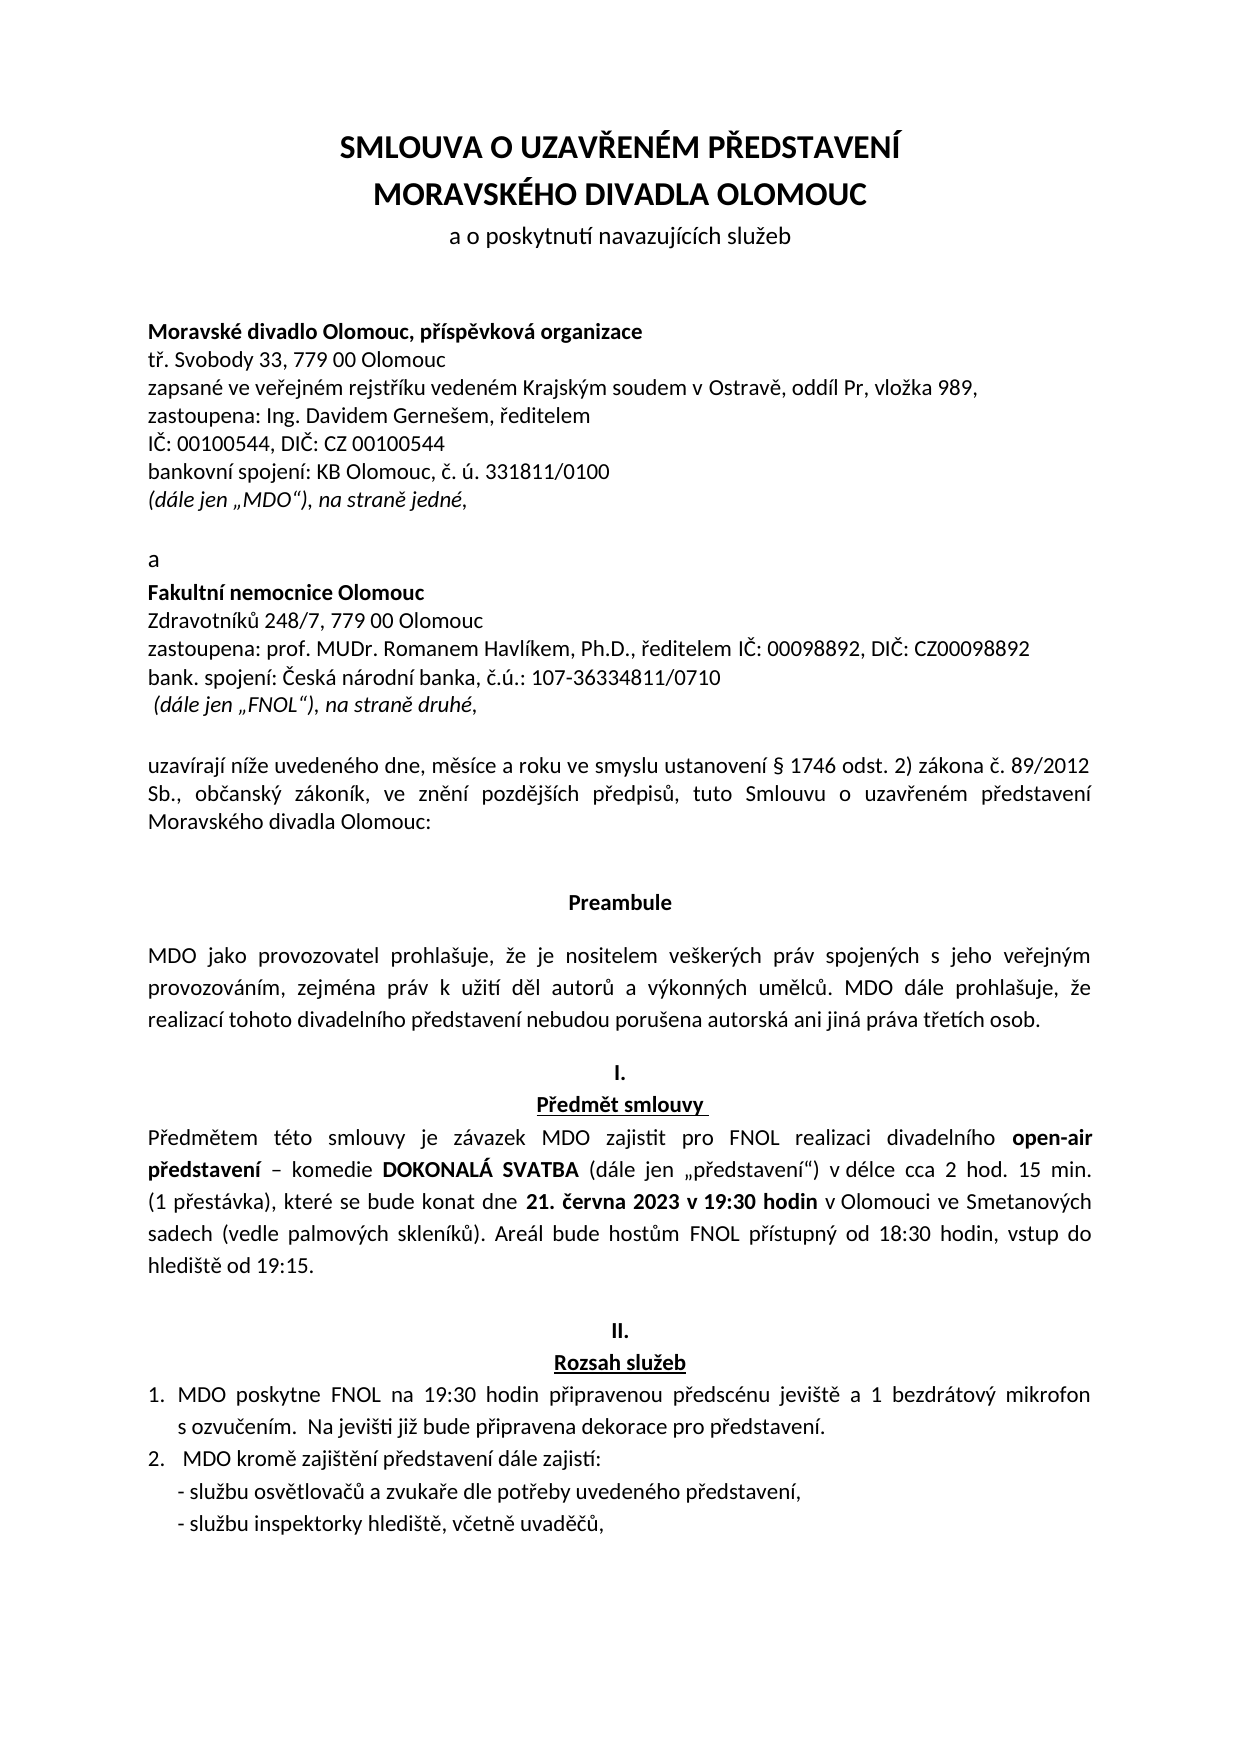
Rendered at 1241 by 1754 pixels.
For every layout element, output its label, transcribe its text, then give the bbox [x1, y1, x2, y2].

text - službu osvětlovačů a zvukaře dle potřeby uvedeného představení, [177, 1477, 1092, 1505]
list MDO kromě zajištění představení dále zajistí: [148, 1444, 1092, 1473]
text IČ: 00100544, DIČ: CZ 00100544 [148, 429, 1092, 457]
text I. [148, 1058, 1092, 1086]
text zapsané ve veřejném rejstříku vedeném Krajským soudem v Ostravě, oddíl Pr, vložka 989, [148, 373, 1092, 401]
list MDO poskytne FNOL na 19:30 hodin připravenou předscénu jeviště a 1 bezdrátový mikrofon s ozvučením. Na jevišti již bude připravena dekorace pro představení. [148, 1380, 1092, 1440]
text a o poskytnutí navazujících služeb [148, 220, 1092, 251]
text bankovní spojení: KB Olomouc, č. ú. 331811/0100 [148, 457, 1092, 485]
text zastoupena: Ing. Davidem Gernešem, ředitelem [148, 401, 1092, 429]
text Rozsah služeb [148, 1348, 1092, 1376]
text a [148, 543, 1092, 574]
text MDO jako provozovatel prohlašuje, že je nositelem veškerých práv spojených s jeho veřejným provozováním, zejména práv k užití děl autorů a výkonných umělců. MDO dále prohlašuje, že realizací tohoto divadelního představení nebudou porušena autorská ani jiná práva třetích osob. [148, 941, 1092, 1033]
text (dále jen „MDO“), na straně jedné, [148, 485, 1092, 513]
text Předmětem této smlouvy je závazek MDO zajistit pro FNOL realizaci divadelního open-air představení – komedie DOKONALÁ SVATBA (dále jen „představení“) v délce cca 2 hod. 15 min. (1 přestávka), které se bude konat dne 21. června 2023 v 19:30 hodin v Olomouci ve Smetanových sadech (vedle palmových skleníků). Areál bude hostům FNOL přístupný od 18:30 hodin, vstup do hlediště od 19:15. [148, 1123, 1092, 1279]
text II. [148, 1316, 1092, 1344]
text - službu inspektorky hlediště, včetně uvaděčů, [177, 1509, 1092, 1537]
text Předmět smlouvy [148, 1091, 1092, 1118]
text tř. Svobody 33, 779 00 Olomouc [148, 345, 1092, 373]
text MORAVSKÉHO DIVADLA OLOMOUC [148, 173, 1092, 214]
text Moravské divadlo Olomouc, příspěvková organizace [148, 317, 1092, 345]
text Preambule [148, 888, 1092, 916]
subtitle Fakultní nemocnice Olomouc Zdravotníků 248/7, 779 00 Olomouc [148, 578, 1092, 634]
subtitle uzavírají níže uvedeného dne, měsíce a roku ve smyslu ustanovení § 1746 odst. 2) zákona č. 89/2012 Sb., občanský zákoník, ve znění pozdějších předpisů, tuto Smlouvu o uzavřeném představení Moravského divadla Olomouc: [148, 751, 1092, 835]
text SMLOUVA O UZAVŘENÉM PŘEDSTAVENÍ [148, 127, 1092, 167]
subtitle zastoupena: prof. MUDr. Romanem Havlíkem, Ph.D., ředitelem IČ: 00098892, DIČ: CZ00098892 bank. spojení: Česká národní banka, č.ú.: 107-36334811/0710 (dále jen „FNOL“), na straně druhé, [148, 634, 1092, 719]
